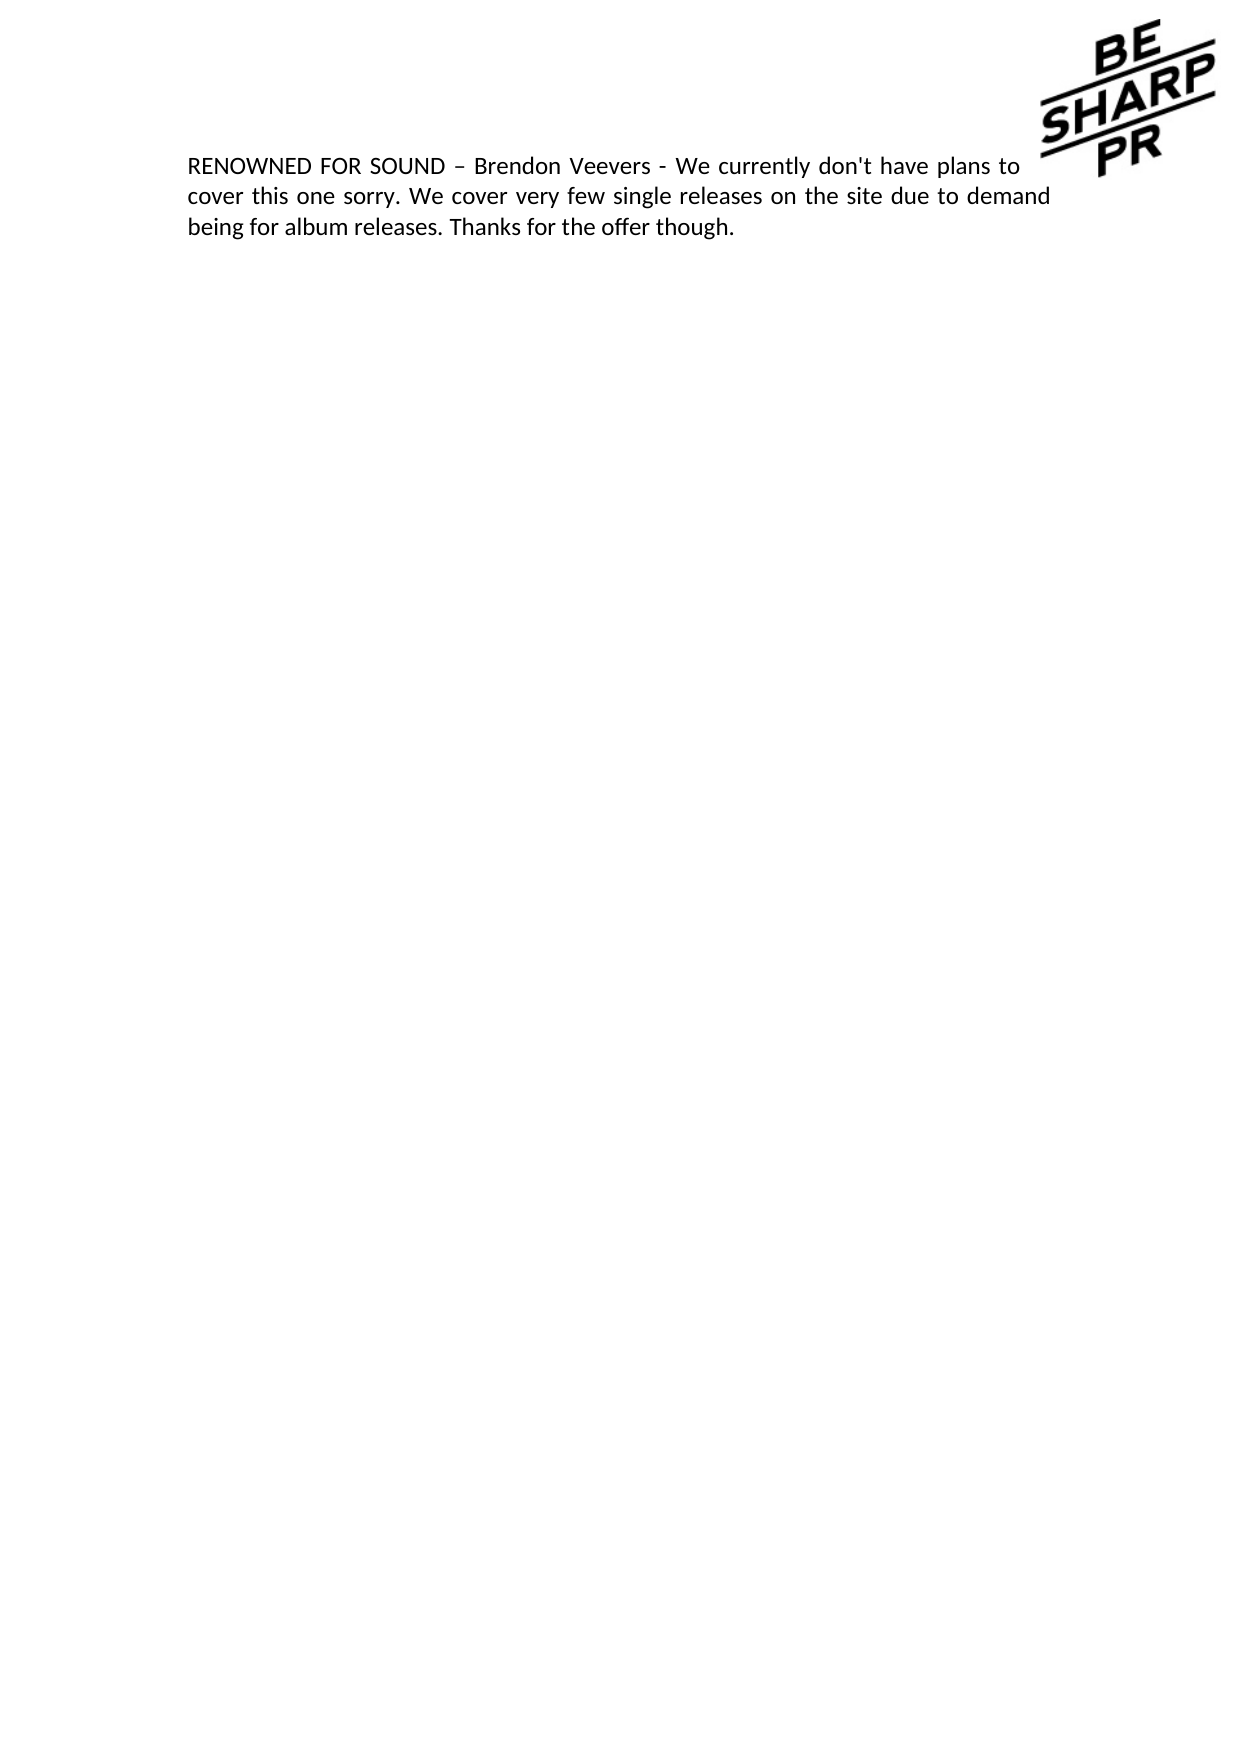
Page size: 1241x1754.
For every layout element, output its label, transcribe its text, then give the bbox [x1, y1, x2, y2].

text RENOWNED FOR SOUND – Brendon Veevers - We currently don't have plans to cover this one sorry. We cover very few single releases on the site due to demand being for album releases. Thanks for the offer though. [187, 150, 1053, 242]
picture [1039, 19, 1221, 180]
